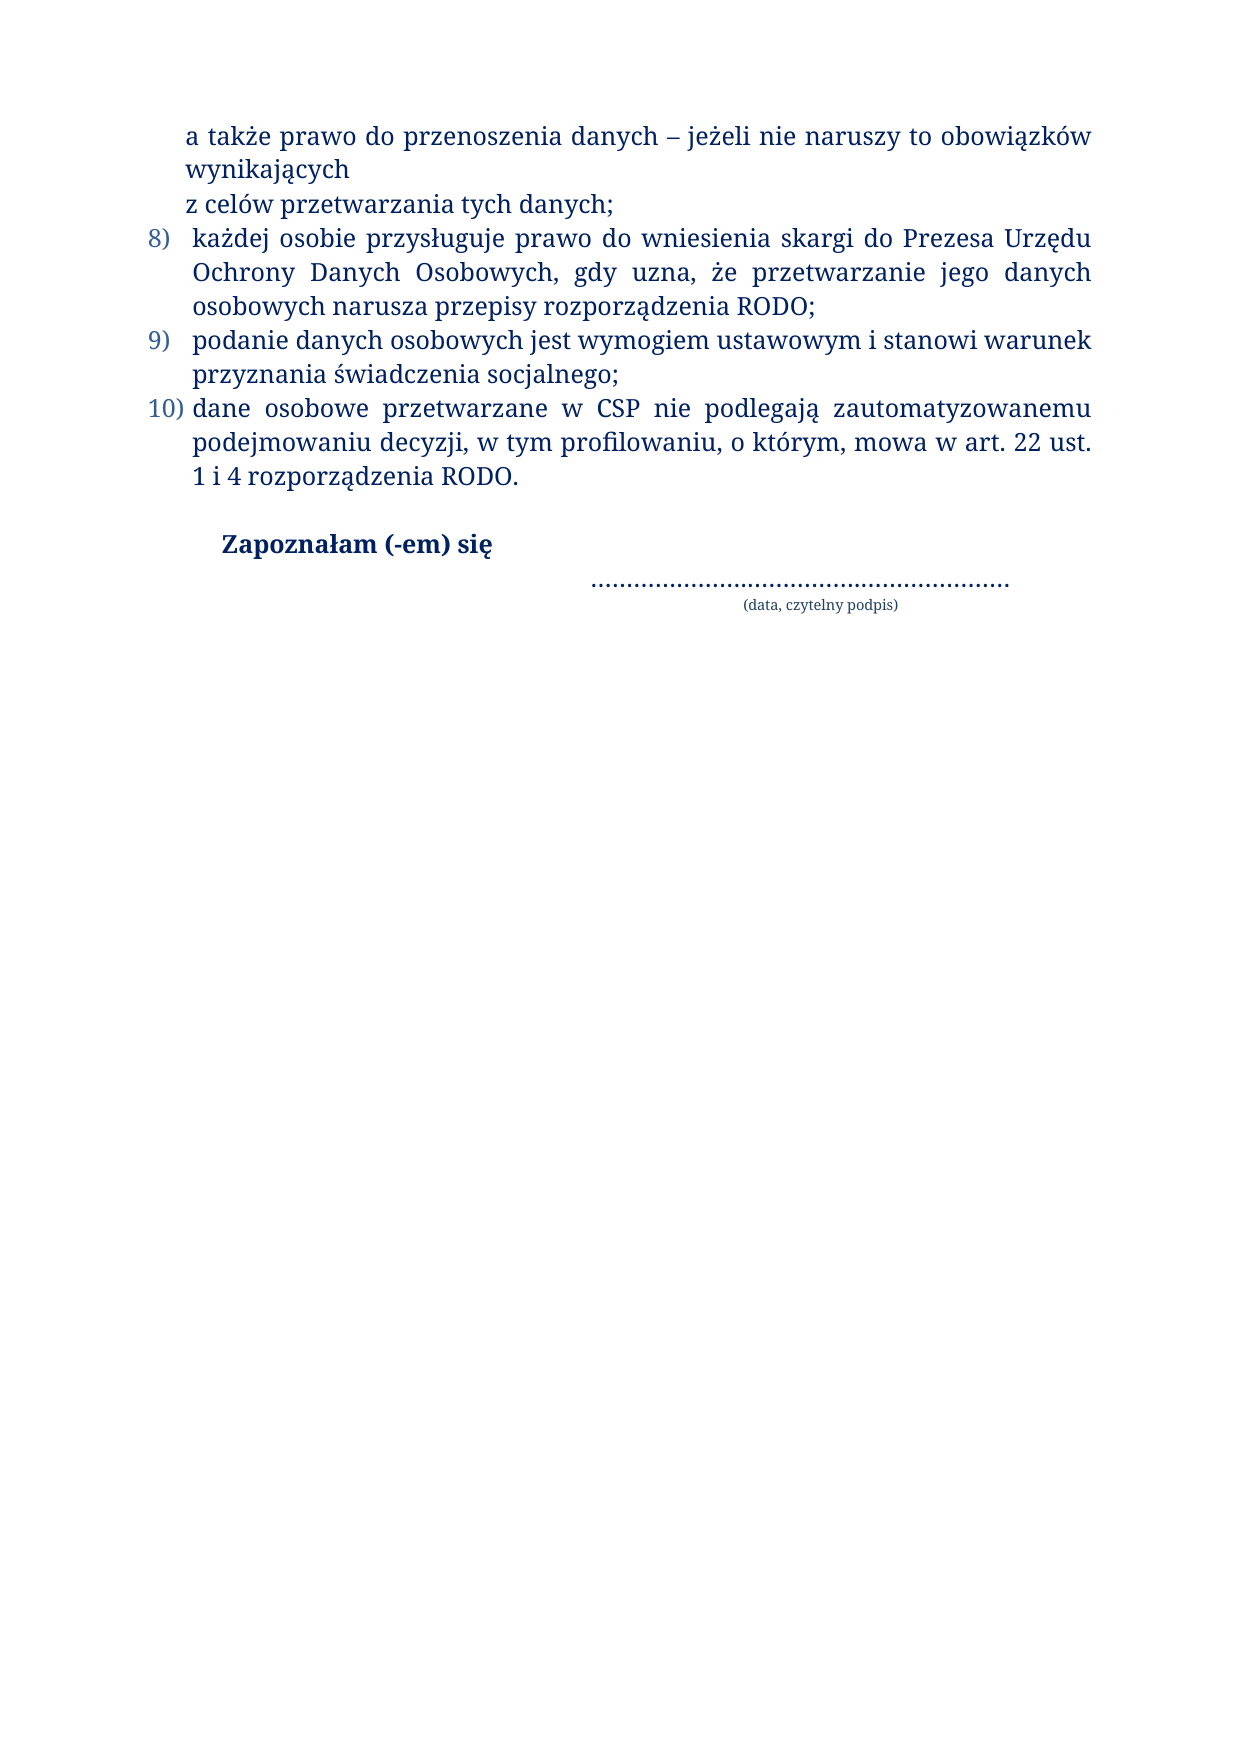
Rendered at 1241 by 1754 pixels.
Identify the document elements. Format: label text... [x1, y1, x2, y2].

list podanie danych osobowych jest wymogiem ustawowym i stanowi warunek przyznania świadczenia socjalnego; [148, 322, 1092, 391]
text (data, czytelny podpis) [192, 595, 1092, 629]
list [148, 118, 1092, 220]
text Zapoznałam (-em) się [148, 527, 1092, 561]
list każdej osobie przysługuje prawo do wniesienia skargi do Prezesa Urzędu Ochrony Danych Osobowych, gdy uzna, że przetwarzanie jego danych osobowych narusza przepisy rozporządzenia RODO; [148, 220, 1092, 322]
list dane osobowe przetwarzane w CSP nie podlegają zautomatyzowanemu podejmowaniu decyzji, w tym profilowaniu, o którym, mowa w art. 22 ust. 1 i 4 rozporządzenia RODO. [148, 391, 1092, 493]
text ………………….…………….………………… [148, 561, 1092, 595]
